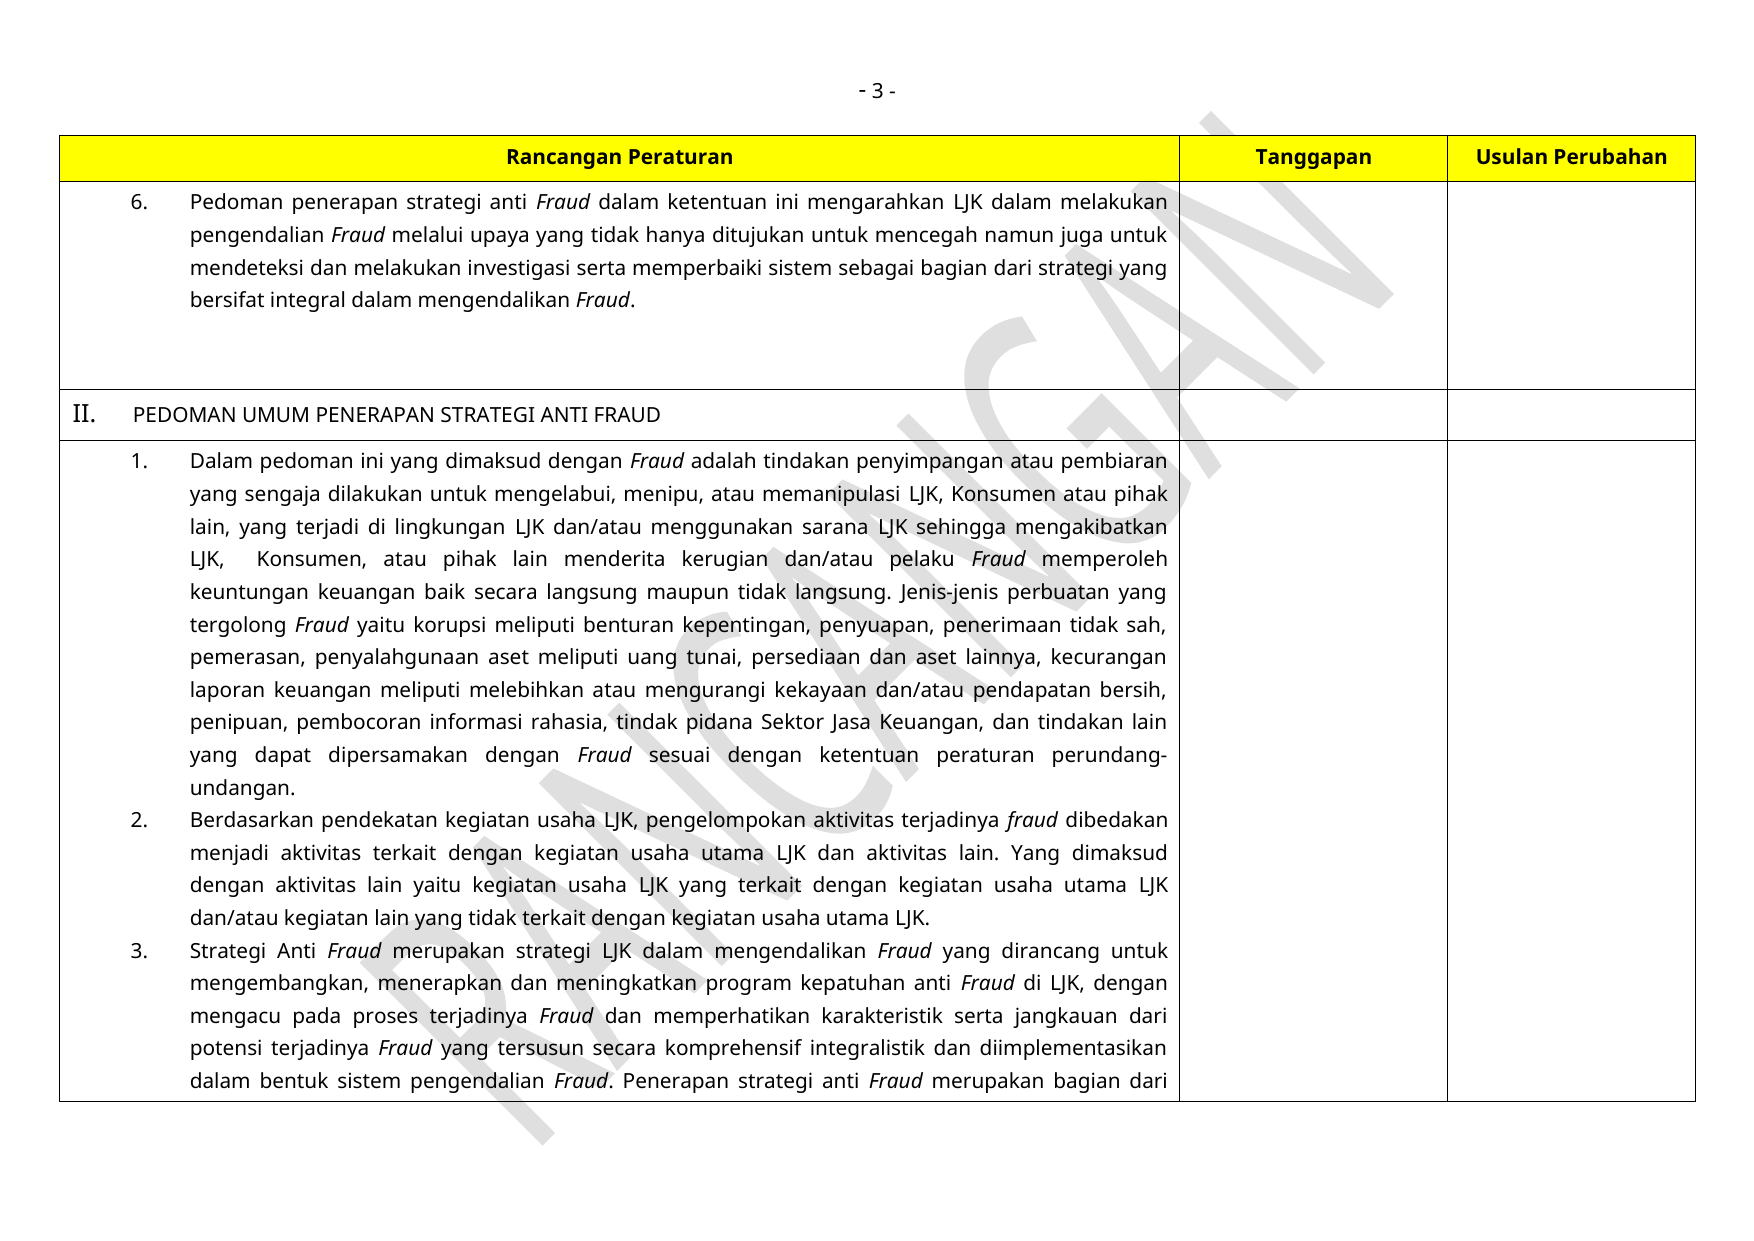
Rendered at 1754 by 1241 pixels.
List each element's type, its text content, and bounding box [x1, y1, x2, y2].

table_cell [1448, 390, 1695, 440]
table_cell [1448, 441, 1695, 1101]
table_cell [1448, 182, 1695, 388]
table_header Rancangan Peraturan [60, 136, 1179, 181]
table_header Usulan Perubahan [1448, 136, 1695, 181]
table_cell PEDOMAN UMUM PENERAPAN STRATEGI ANTI FRAUD [60, 390, 1179, 440]
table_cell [60, 182, 1179, 388]
table_cell [1180, 441, 1447, 1101]
table_header Tanggapan [1180, 136, 1447, 181]
table_cell [1180, 390, 1447, 440]
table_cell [60, 441, 1179, 1101]
table_cell [1180, 182, 1447, 388]
